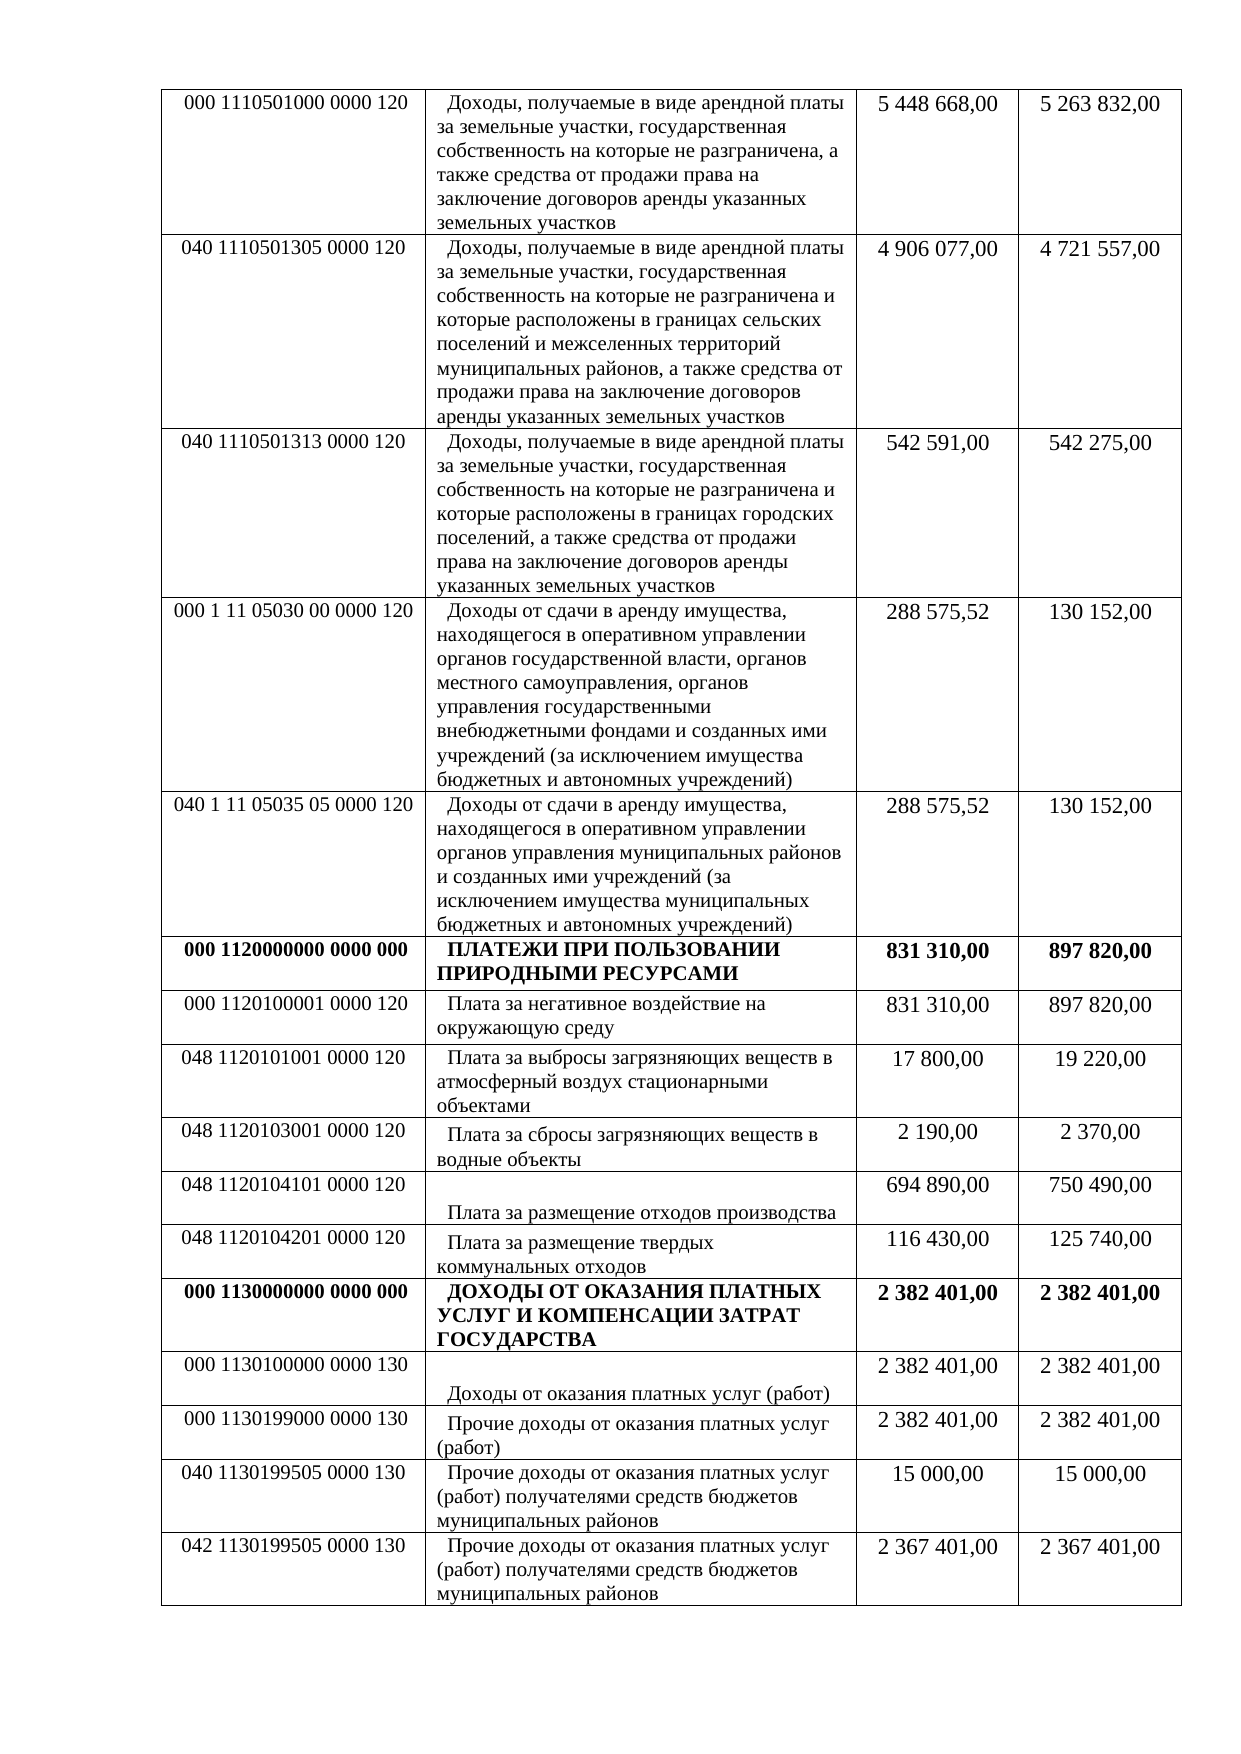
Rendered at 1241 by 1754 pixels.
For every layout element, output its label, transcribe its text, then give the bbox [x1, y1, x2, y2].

table_cell 000 1130000000 0000 000 [162, 1279, 425, 1351]
table_cell Прочие доходы от оказания платных услуг (работ) [426, 1406, 856, 1459]
table_cell 116 430,00 [857, 1225, 1018, 1278]
table_cell 17 800,00 [857, 1045, 1018, 1117]
table_cell Прочие доходы от оказания платных услуг (работ) получателями средств бюджетов муниципальных районов [426, 1460, 856, 1532]
table_cell 542 591,00 [857, 429, 1018, 597]
table_cell Плата за сбросы загрязняющих веществ в водные объекты [426, 1118, 856, 1171]
table_cell 130 152,00 [1019, 792, 1181, 936]
table_cell 4 721 557,00 [1019, 235, 1181, 428]
table_cell 040 1 11 05035 05 0000 120 [162, 792, 425, 936]
table_cell Плата за негативное воздействие на окружающую среду [426, 991, 856, 1043]
table_cell 040 1110501313 0000 120 [162, 429, 425, 597]
table_cell 000 1110501000 0000 120 [162, 90, 425, 234]
table_cell 2 382 401,00 [857, 1406, 1018, 1459]
table_cell 040 1130199505 0000 130 [162, 1460, 425, 1532]
table_cell 750 490,00 [1019, 1172, 1181, 1224]
table_cell 2 382 401,00 [1019, 1352, 1181, 1405]
table_cell 000 1130199000 0000 130 [162, 1406, 425, 1459]
table_cell 2 370,00 [1019, 1118, 1181, 1171]
table_cell 2 367 401,00 [1019, 1533, 1181, 1605]
table_cell ПЛАТЕЖИ ПРИ ПОЛЬЗОВАНИИ ПРИРОДНЫМИ РЕСУРСАМИ [426, 937, 856, 990]
table_cell 048 1120104201 0000 120 [162, 1225, 425, 1278]
table_cell Доходы, получаемые в виде арендной платы за земельные участки, государственная собственность на которые не разграничена и которые расположены в границах сельских поселений и межселенных территорий муниципальных районов, а также средства от продажи права на заключение договоров аренды указанных земельных участков [426, 235, 856, 428]
table_cell Плата за выбросы загрязняющих веществ в атмосферный воздух стационарными объектами [426, 1045, 856, 1117]
table_cell 831 310,00 [857, 937, 1018, 990]
table_cell 288 575,52 [857, 792, 1018, 936]
table_cell 15 000,00 [857, 1460, 1018, 1532]
table_cell 125 740,00 [1019, 1225, 1181, 1278]
table_cell 288 575,52 [857, 598, 1018, 791]
table_cell 040 1110501305 0000 120 [162, 235, 425, 428]
table_cell Доходы, получаемые в виде арендной платы за земельные участки, государственная собственность на которые не разграничена, а также средства от продажи права на заключение договоров аренды указанных земельных участков [426, 90, 856, 234]
table_cell 2 190,00 [857, 1118, 1018, 1171]
table_cell 542 275,00 [1019, 429, 1181, 597]
table_cell 000 1130100000 0000 130 [162, 1352, 425, 1405]
table_cell 897 820,00 [1019, 937, 1181, 990]
table_cell 897 820,00 [1019, 991, 1181, 1043]
table_cell 2 382 401,00 [1019, 1279, 1181, 1351]
table_cell Доходы от сдачи в аренду имущества, находящегося в оперативном управлении органов управления муниципальных районов и созданных ими учреждений (за исключением имущества муниципальных бюджетных и автономных учреждений) [426, 792, 856, 936]
table_cell 048 1120104101 0000 120 [162, 1172, 425, 1224]
table_cell 042 1130199505 0000 130 [162, 1533, 425, 1605]
table_cell 000 1 11 05030 00 0000 120 [162, 598, 425, 791]
table_cell 4 906 077,00 [857, 235, 1018, 428]
table_cell 694 890,00 [857, 1172, 1018, 1224]
table_cell 048 1120101001 0000 120 [162, 1045, 425, 1117]
table_cell 19 220,00 [1019, 1045, 1181, 1117]
table_cell 048 1120103001 0000 120 [162, 1118, 425, 1171]
table_cell 5 448 668,00 [857, 90, 1018, 234]
table_cell Доходы от оказания платных услуг (работ) [426, 1352, 856, 1405]
table_cell 15 000,00 [1019, 1460, 1181, 1532]
table_cell 000 1120100001 0000 120 [162, 991, 425, 1043]
table_cell 2 382 401,00 [857, 1279, 1018, 1351]
table_cell 130 152,00 [1019, 598, 1181, 791]
table_cell Доходы, получаемые в виде арендной платы за земельные участки, государственная собственность на которые не разграничена и которые расположены в границах городских поселений, а также средства от продажи права на заключение договоров аренды указанных земельных участков [426, 429, 856, 597]
table_cell ДОХОДЫ ОТ ОКАЗАНИЯ ПЛАТНЫХ УСЛУГ И КОМПЕНСАЦИИ ЗАТРАТ ГОСУДАРСТВА [426, 1279, 856, 1351]
table_cell Плата за размещение твердых коммунальных отходов [426, 1225, 856, 1278]
table_cell 5 263 832,00 [1019, 90, 1181, 234]
table_cell Доходы от сдачи в аренду имущества, находящегося в оперативном управлении органов государственной власти, органов местного самоуправления, органов управления государственными внебюджетными фондами и созданных ими учреждений (за исключением имущества бюджетных и автономных учреждений) [426, 598, 856, 791]
table_cell Плата за размещение отходов производства [426, 1172, 856, 1224]
table_cell 000 1120000000 0000 000 [162, 937, 425, 990]
table_cell Прочие доходы от оказания платных услуг (работ) получателями средств бюджетов муниципальных районов [426, 1533, 856, 1605]
table_cell 2 367 401,00 [857, 1533, 1018, 1605]
table_cell 831 310,00 [857, 991, 1018, 1043]
table_cell 2 382 401,00 [857, 1352, 1018, 1405]
table_cell 2 382 401,00 [1019, 1406, 1181, 1459]
